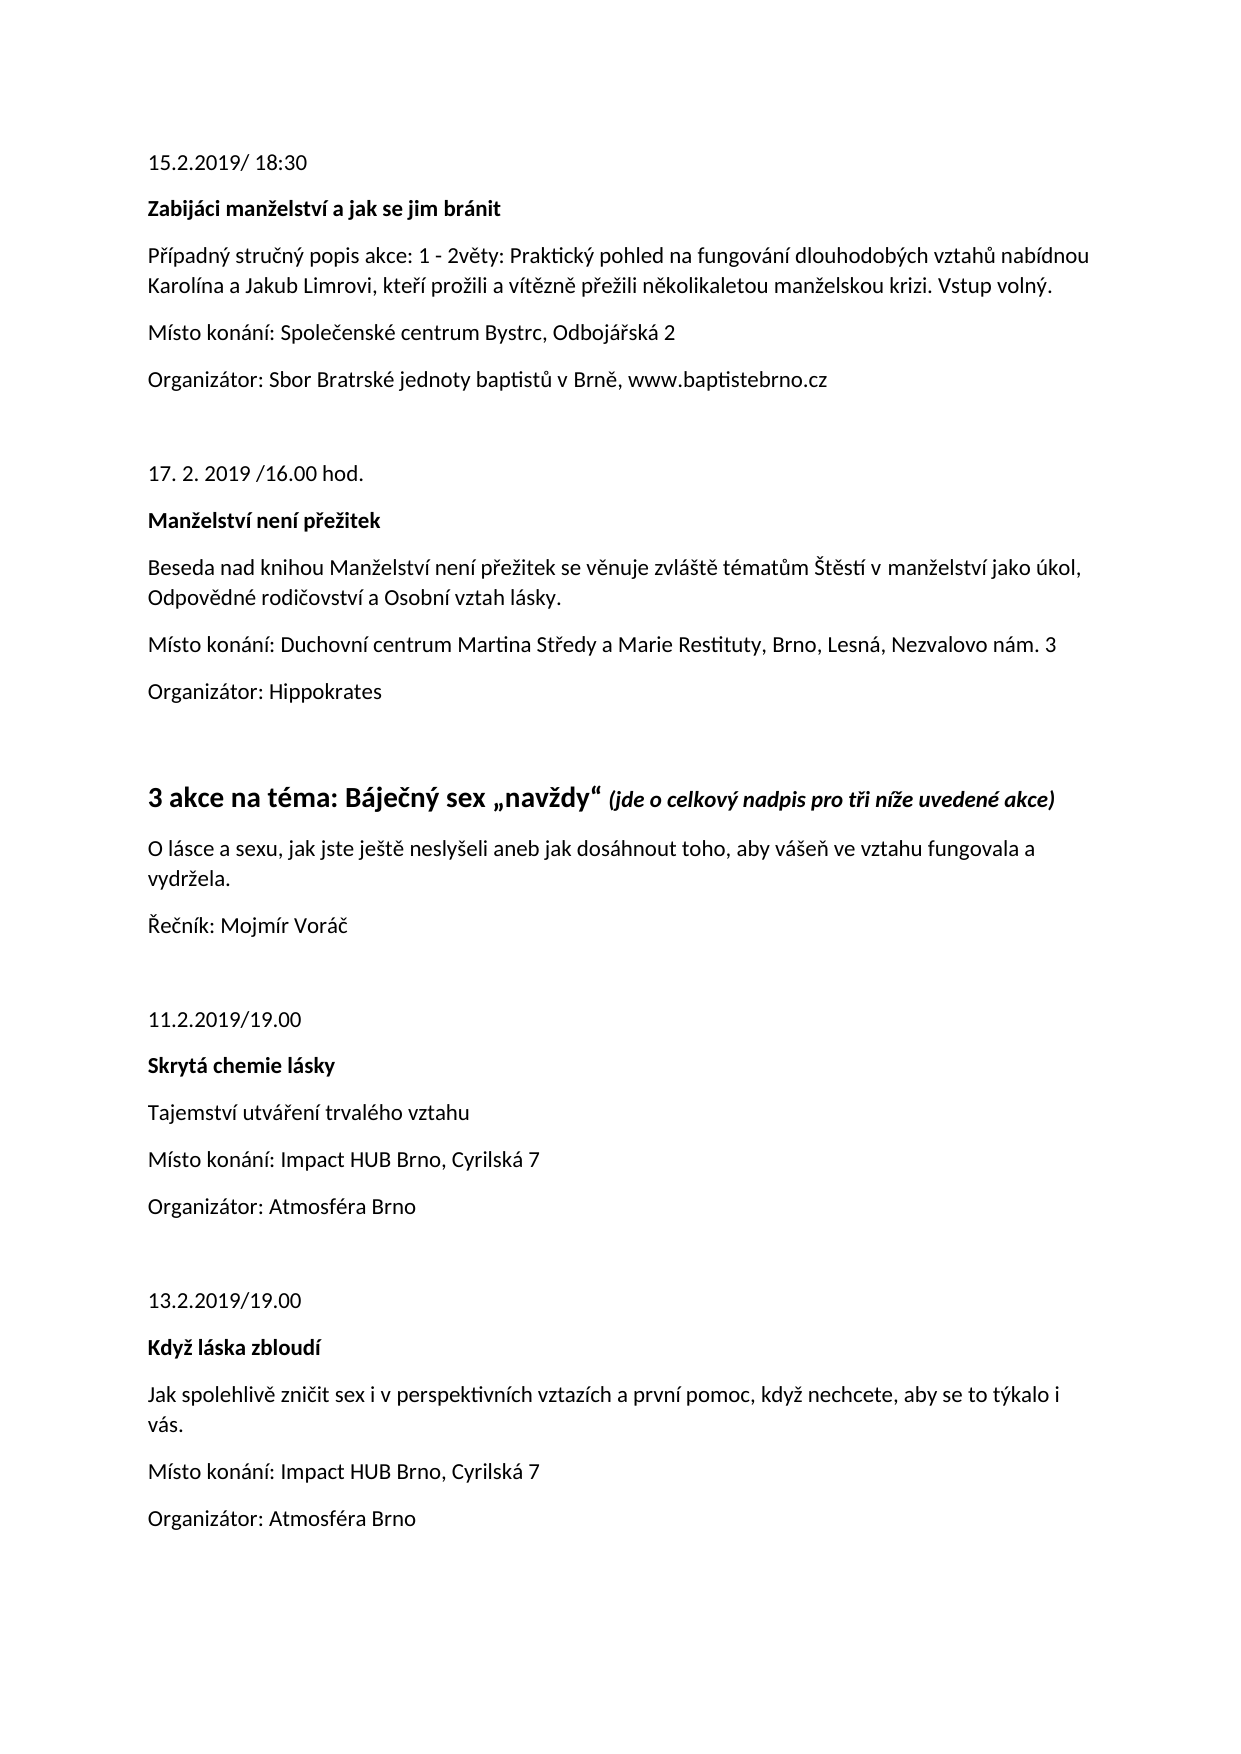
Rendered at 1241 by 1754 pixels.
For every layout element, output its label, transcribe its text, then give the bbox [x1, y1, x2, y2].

text 3 akce na téma: Báječný sex „navždy“ (jde o celkový nadpis pro tři níže uvedené akce) [148, 779, 1093, 814]
text Místo konání: Impact HUB Brno, Cyrilská 7 [148, 1457, 1093, 1485]
text Místo konání: Impact HUB Brno, Cyrilská 7 [148, 1145, 1093, 1173]
text Když láska zbloudí [148, 1333, 1093, 1361]
text Tajemství utváření trvalého vztahu [148, 1098, 1093, 1126]
text Skrytá chemie lásky [148, 1052, 1093, 1079]
text Manželství není přežitek [148, 506, 1093, 534]
text Jak spolehlivě zničit sex i v perspektivních vztazích a první pomoc, když nechcete, aby se to týkalo i vás. [148, 1380, 1093, 1438]
text Organizátor: Hippokrates [148, 677, 1093, 705]
text Případný stručný popis akce: 1 - 2věty: Praktický pohled na fungování dlouhodobých vztahů nabídnou Karolína a Jakub Limrovi, kteří prožili a vítězně přežili několikaletou manželskou krizi. Vstup volný. [148, 241, 1093, 299]
text Organizátor: Atmosféra Brno [148, 1504, 1093, 1532]
text 11.2.2019/19.00 [148, 1005, 1093, 1033]
text Beseda nad knihou Manželství není přežitek se věnuje zvláště tématům Štěstí v manželství jako úkol, Odpovědné rodičovství a Osobní vztah lásky. [148, 553, 1093, 611]
text Místo konání: Duchovní centrum Martina Středy a Marie Restituty, Brno, Lesná, Nezvalovo nám. 3 [148, 630, 1093, 658]
text Místo konání: Společenské centrum Bystrc, Odbojářská 2 [148, 318, 1093, 346]
text 13.2.2019/19.00 [148, 1286, 1093, 1314]
text Řečník: Mojmír Voráč [148, 911, 1093, 939]
text 15.2.2019/ 18:30 [148, 148, 1093, 176]
text Organizátor: Atmosféra Brno [148, 1192, 1093, 1220]
text Zabijáci manželství a jak se jim bránit [148, 194, 1093, 222]
text Organizátor: Sbor Bratrské jednoty baptistů v Brně, www.baptistebrno.cz [148, 365, 1093, 393]
text O lásce a sexu, jak jste ještě neslyšeli aneb jak dosáhnout toho, aby vášeň ve vztahu fungovala a vydržela. [148, 834, 1093, 892]
text 17. 2. 2019 /16.00 hod. [148, 459, 1093, 487]
